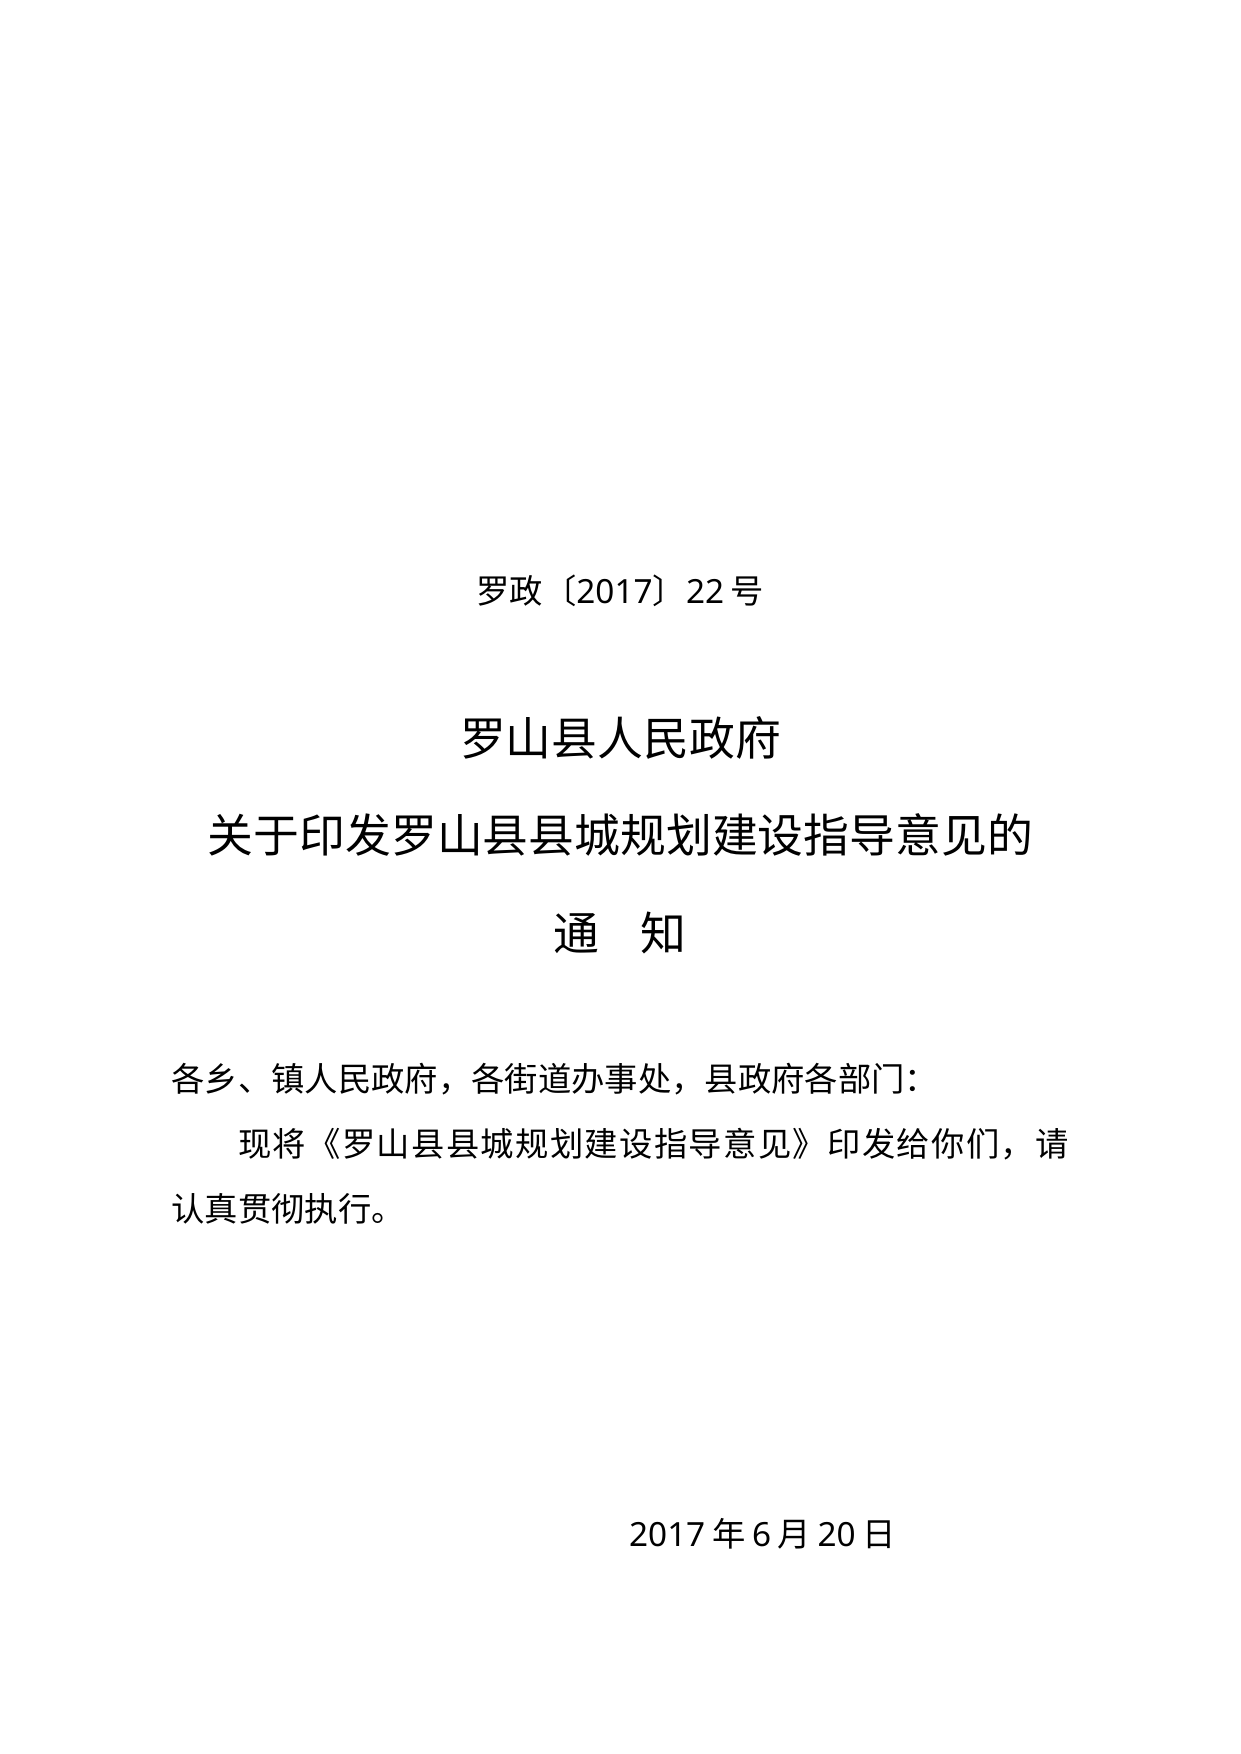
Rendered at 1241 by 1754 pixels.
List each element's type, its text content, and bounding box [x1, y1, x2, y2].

text 2017年6月20日 [171, 1499, 1069, 1564]
text 现将《罗山县县城规划建设指导意见》印发给你们，请认真贯彻执行。 [171, 1109, 1069, 1239]
text 罗山县人民政府 [171, 687, 1069, 784]
text 罗政〔2017〕22号 [171, 557, 1069, 622]
text 关于印发罗山县县城规划建设指导意见的 [171, 784, 1069, 882]
text 各乡、镇人民政府，各街道办事处，县政府各部门： [171, 1044, 1069, 1109]
text 通 知 [171, 882, 1069, 979]
